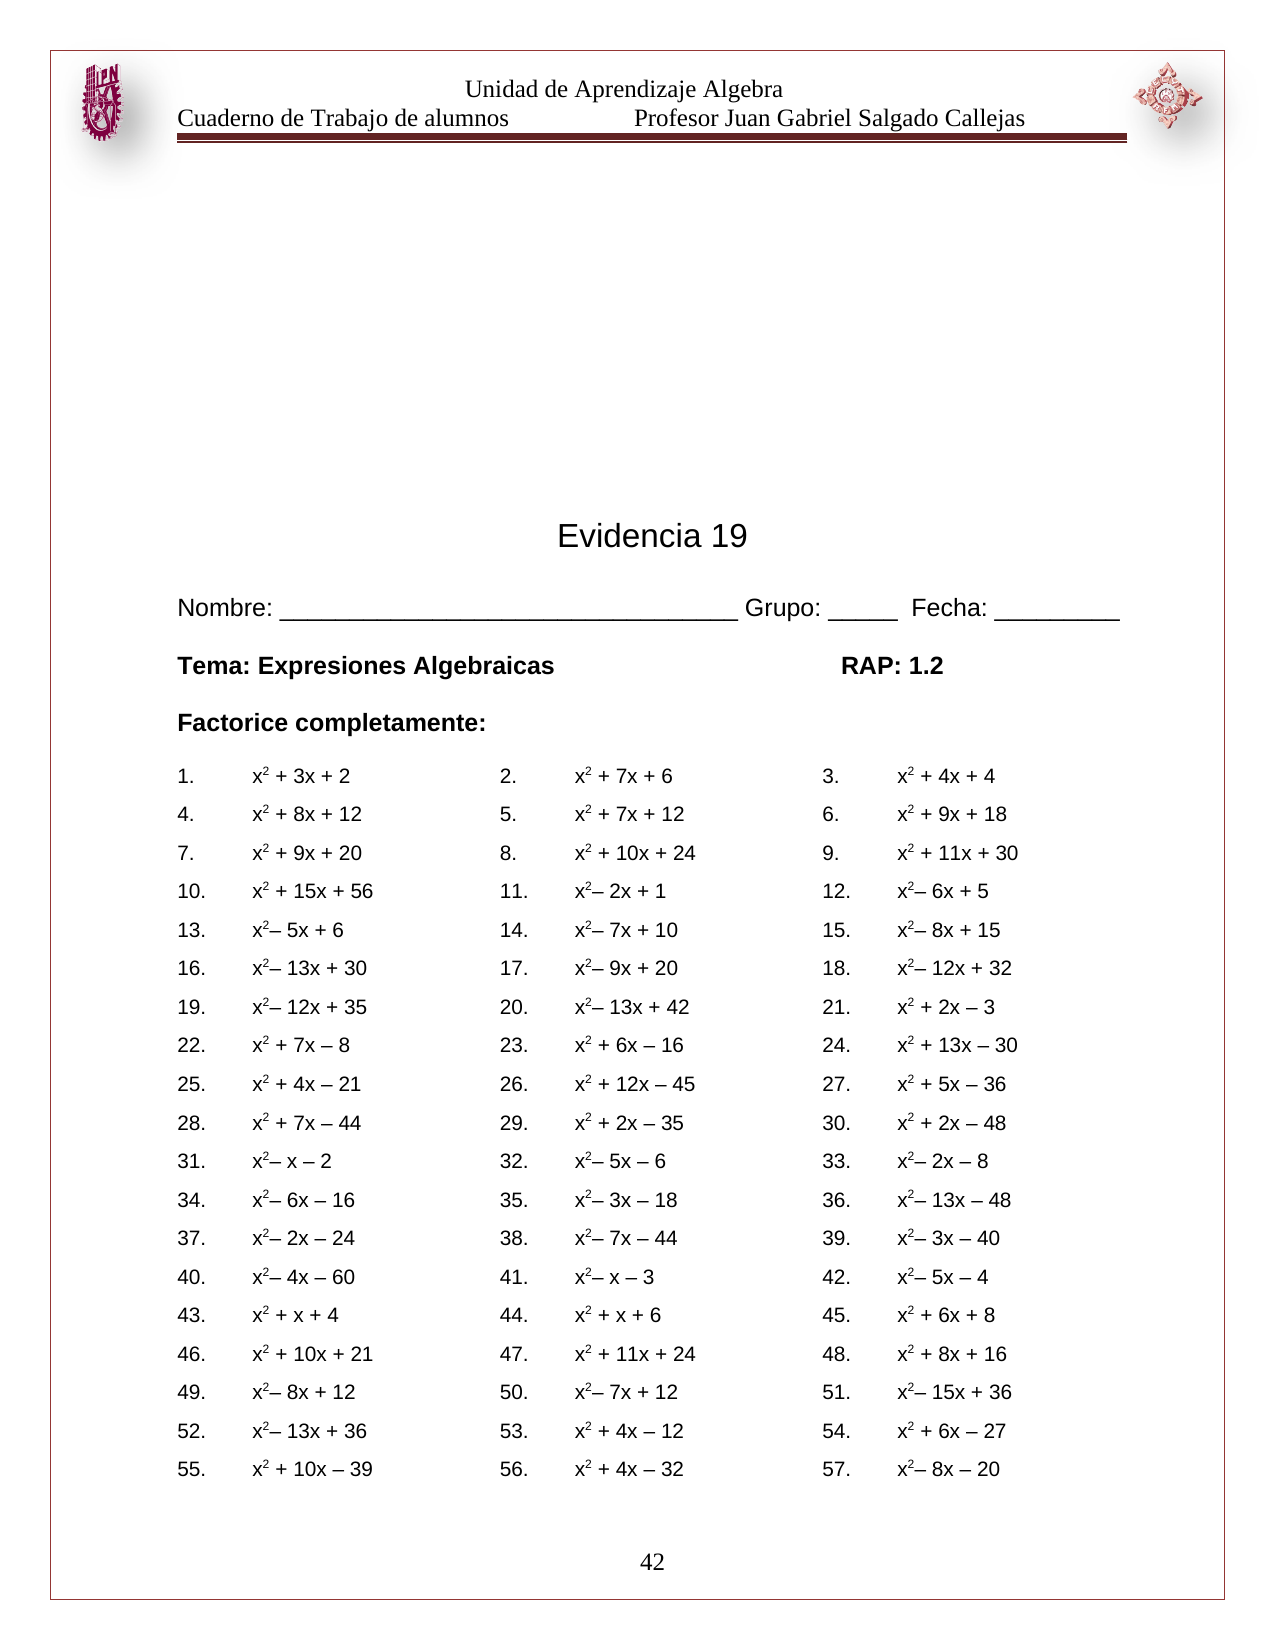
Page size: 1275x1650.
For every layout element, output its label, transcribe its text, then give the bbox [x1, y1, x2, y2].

table_header x2 + 4x + 4 [811, 764, 1133, 802]
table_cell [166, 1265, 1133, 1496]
text Evidencia 19 [177, 517, 1127, 555]
table_cell x2 + 9x + 18 [811, 802, 1133, 841]
table_header x2 + 7x + 6 [488, 764, 811, 802]
table_cell x2 + 10x + 24 [488, 841, 811, 879]
table_cell x2 + 9x + 20 [166, 841, 488, 879]
text Tema: Expresiones Algebraicas RAP: 1.2 [177, 651, 1127, 680]
table_cell x2 + 7x + 12 [488, 802, 811, 841]
picture [1130, 60, 1205, 131]
picture [79, 59, 126, 145]
text Nombre: _________________________________ Grupo: _____ Fecha: _________ [177, 593, 1127, 622]
text Factorice completamente: [177, 708, 1127, 737]
table_header x2 + 3x + 2 [166, 764, 488, 802]
table_cell x2 + 11x + 30 [811, 841, 1133, 879]
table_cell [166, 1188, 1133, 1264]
table_cell x2 + 8x + 12 [166, 802, 488, 841]
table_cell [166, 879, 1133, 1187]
